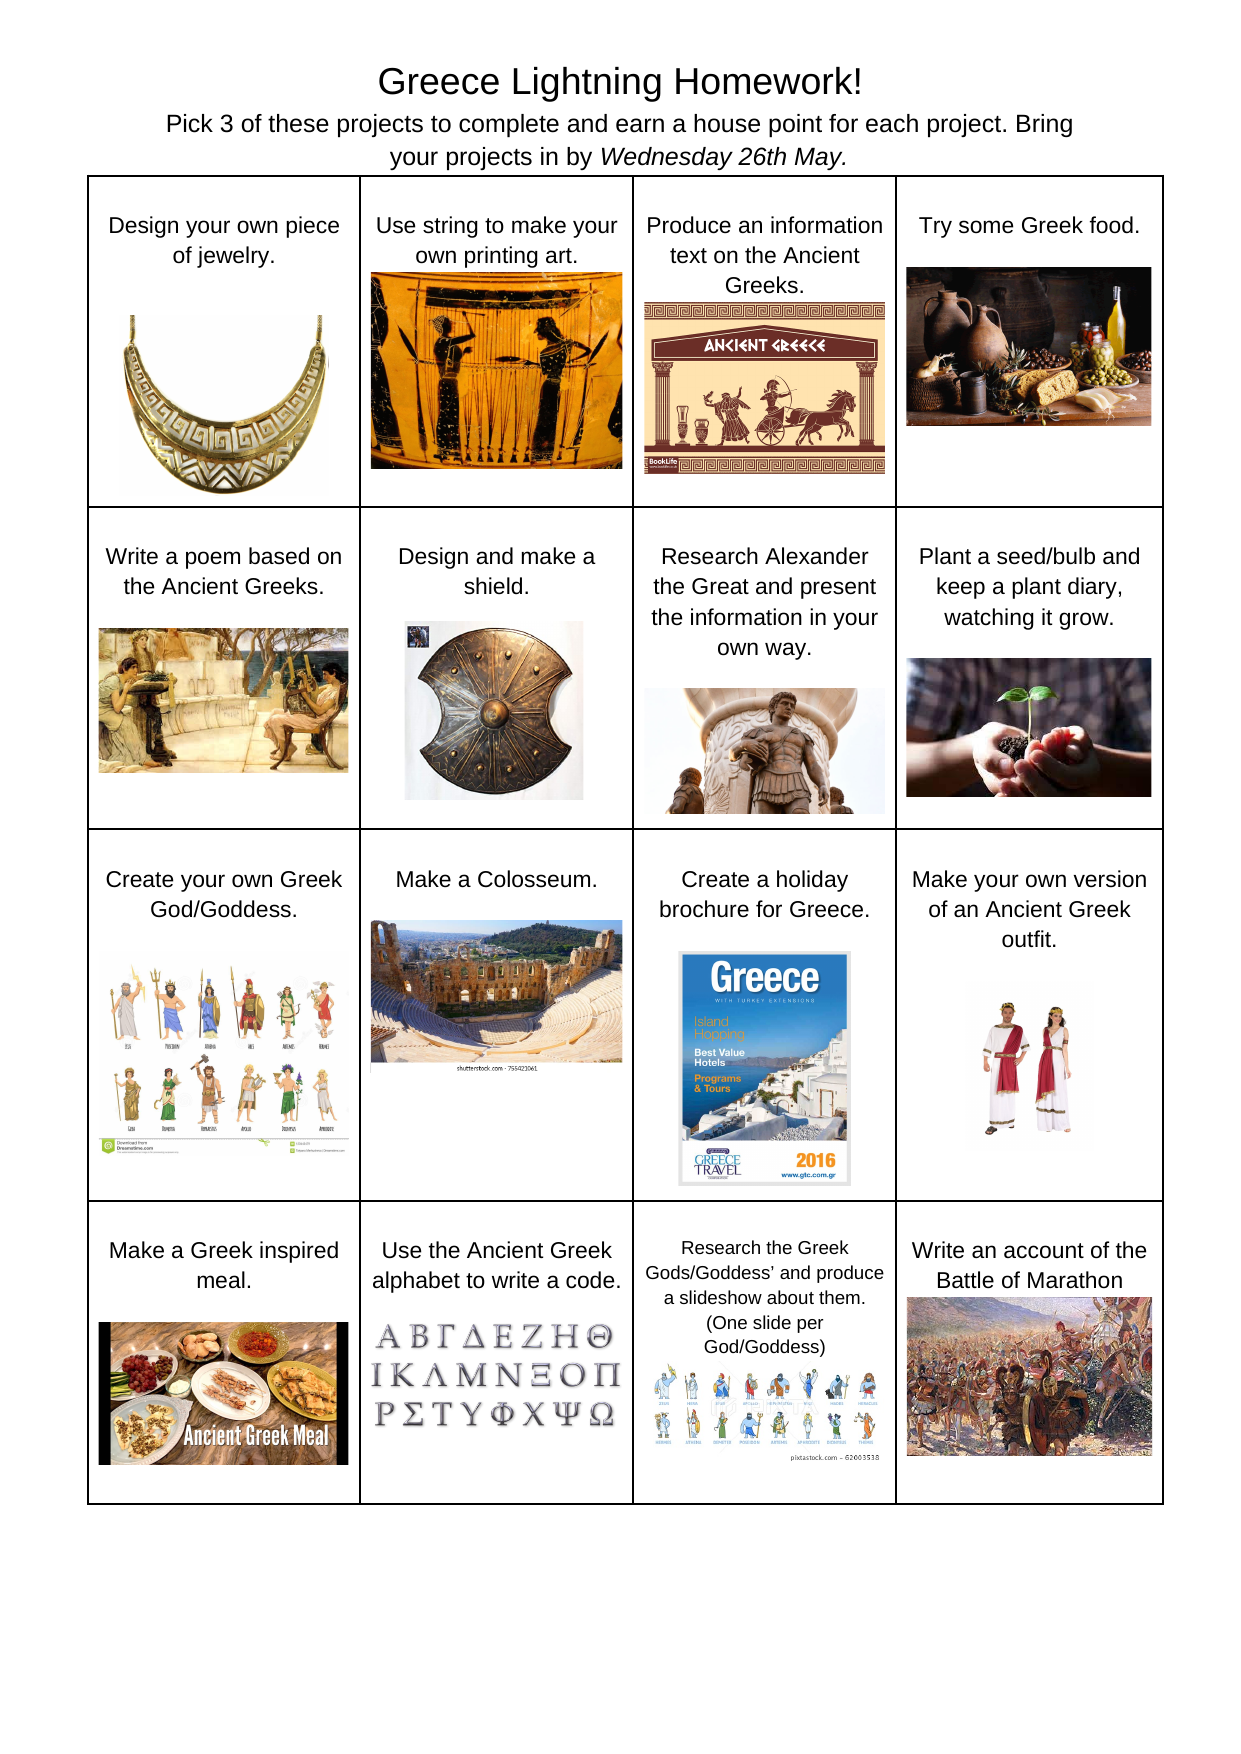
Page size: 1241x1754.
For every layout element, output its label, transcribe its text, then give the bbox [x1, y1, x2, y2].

table_header Produce an information text on the Ancient Greeks. [634, 177, 895, 506]
picture [644, 688, 885, 814]
table_header Design your own piece of jewelry. [89, 177, 359, 506]
picture [118, 315, 329, 496]
table_cell Make your own version of an Ancient Greek outfit. [897, 830, 1162, 1200]
table_cell Write an account of the Battle of Marathon [897, 1202, 1162, 1503]
table_cell Create your own Greek God/Goddess. [89, 830, 359, 1200]
table_cell Make a Greek inspired meal. [89, 1202, 359, 1503]
picture [370, 272, 623, 469]
picture [370, 1322, 623, 1429]
picture [98, 628, 349, 773]
table_cell Make a Colosseum. [361, 830, 632, 1200]
picture [98, 1322, 349, 1465]
table_cell Research the Greek Gods/Goddess’ and produce a slideshow about them. (One slide per God/Goddess) [634, 1202, 895, 1503]
picture [906, 1297, 1153, 1456]
picture [906, 267, 1152, 426]
table_cell Research Alexander the Great and present the information in your own way. [634, 508, 895, 828]
picture [644, 1361, 885, 1462]
text Greece Lightning Homework! [150, 59, 1090, 102]
picture [965, 981, 1094, 1151]
table_cell Plant a seed/bulb and keep a plant diary, watching it grow. [897, 508, 1162, 828]
table_cell Write a poem based on the Ancient Greeks. [89, 508, 359, 828]
picture [644, 302, 885, 474]
picture [906, 658, 1152, 797]
text Pick 3 of these projects to complete and earn a house point for each project. Bring your projects in by Wednesday 26th May. [150, 108, 1090, 170]
picture [370, 920, 623, 1073]
picture [98, 951, 349, 1156]
table_header Try some Greek food. [897, 177, 1162, 506]
picture [678, 951, 851, 1186]
table_cell Create a holiday brochure for Greece. [634, 830, 895, 1200]
table_cell Use the Ancient Greek alphabet to write a code. [361, 1202, 632, 1503]
table_cell Design and make a shield. [361, 508, 632, 828]
picture [404, 621, 584, 800]
table_header Use string to make your own printing art. [361, 177, 632, 506]
